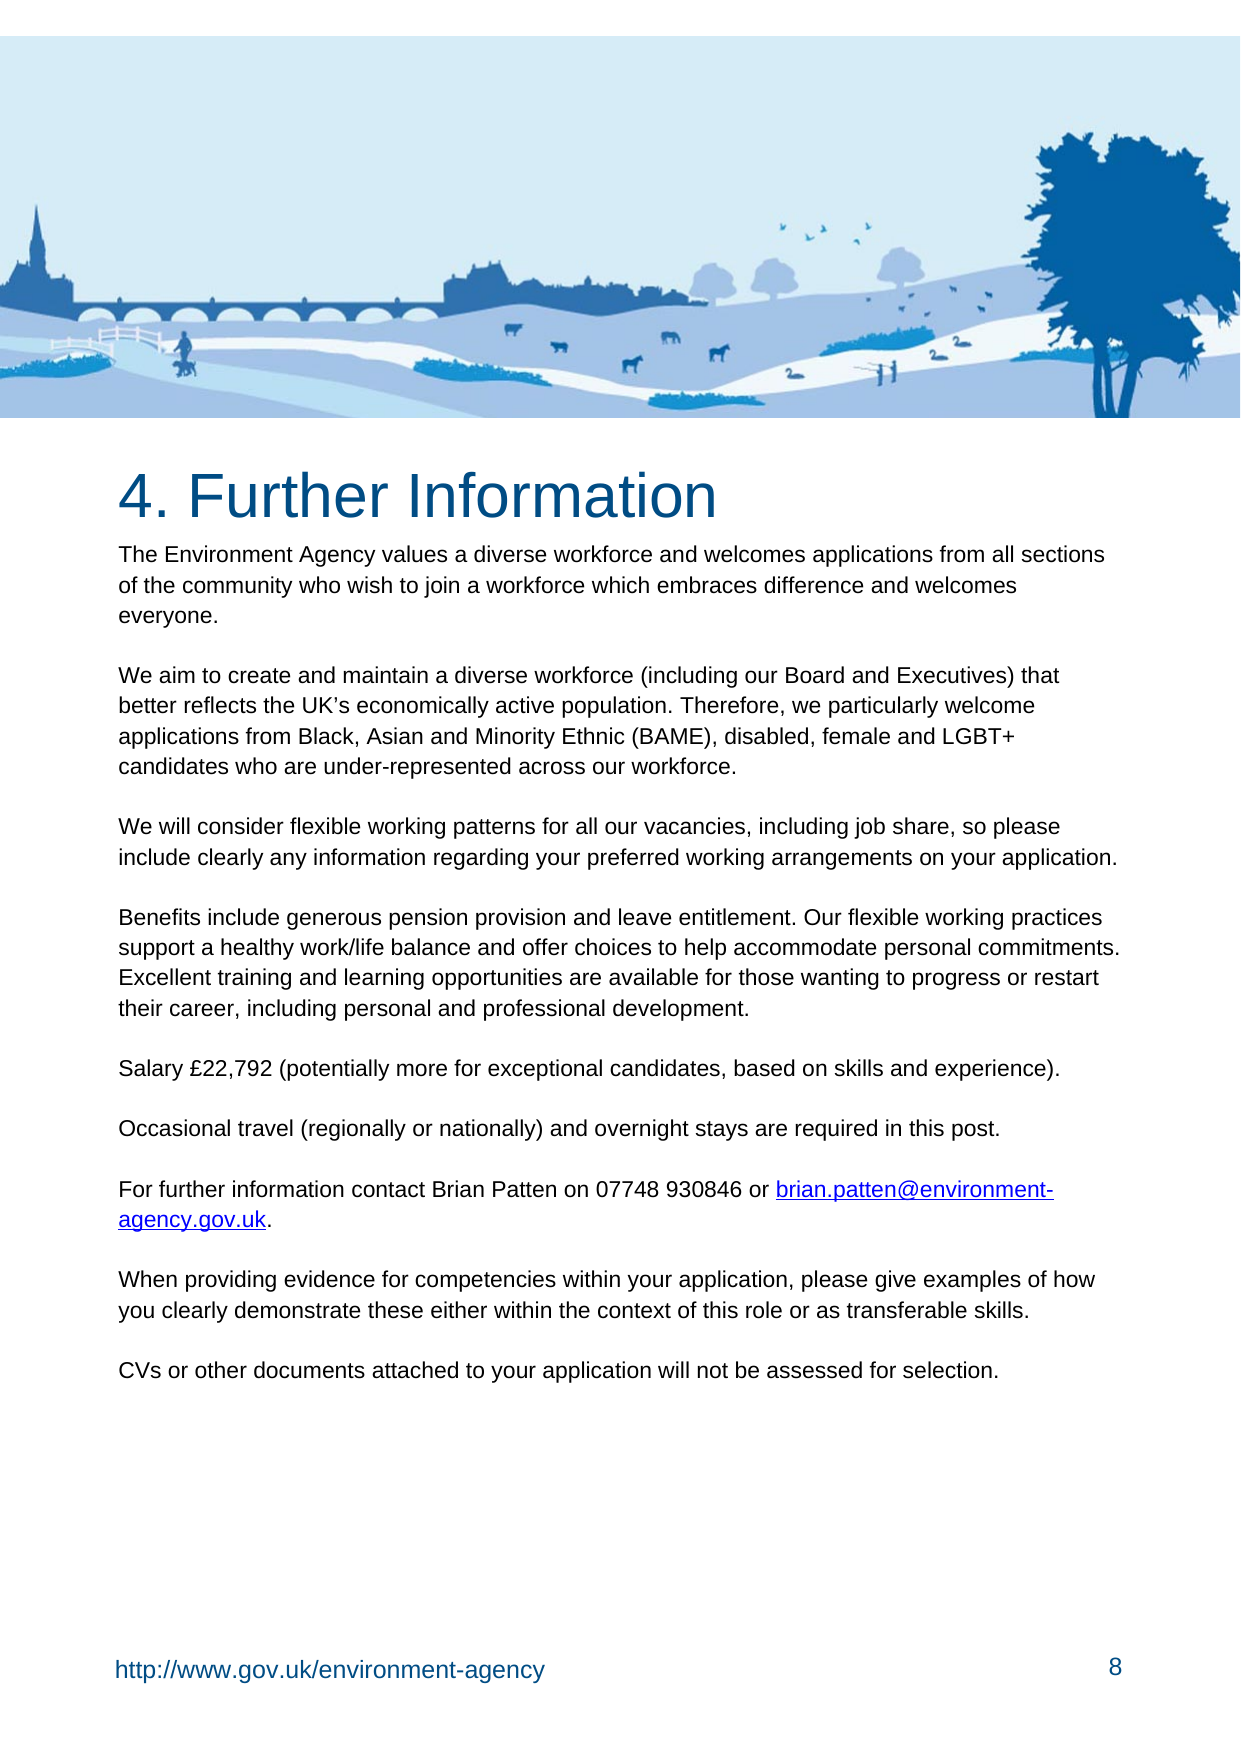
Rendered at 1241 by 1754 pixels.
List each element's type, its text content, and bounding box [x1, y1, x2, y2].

text Salary £22,792 (potentially more for exceptional candidates, based on skills and experience). [118, 1055, 1122, 1081]
text 4. Further Information [118, 418, 1122, 531]
text We aim to create and maintain a diverse workforce (including our Board and Executives) that better reflects the UK’s economically active population. Therefore, we particularly welcome applications from Black, Asian and Minority Ethnic (BAME), disabled, female and LGBT+ candidates who are under-represented across our workforce. [118, 662, 1122, 779]
text CVs or other documents attached to your application will not be assessed for selection. [118, 1357, 1122, 1383]
text The Environment Agency values a diverse workforce and welcomes applications from all sections of the community who wish to join a workforce which embraces difference and welcomes everyone. [118, 541, 1122, 628]
text For further information contact Brian Patten on 07748 930846 or brian.patten@environment-agency.gov.uk. [118, 1176, 1122, 1232]
text Occasional travel (regionally or nationally) and overnight stays are required in this post. [118, 1115, 1122, 1142]
text When providing evidence for competencies within your application, please give examples of how you clearly demonstrate these either within the context of this role or as transferable skills. [118, 1266, 1122, 1323]
picture [0, 36, 1241, 418]
text Benefits include generous pension provision and leave entitlement. Our flexible working practices support a healthy work/life balance and offer choices to help accommodate personal commitments. Excellent training and learning opportunities are available for those wanting to progress or restart their career, including personal and professional development. [118, 904, 1122, 1021]
text We will consider flexible working patterns for all our vacancies, including job share, so please include clearly any information regarding your preferred working arrangements on your application. [118, 813, 1122, 870]
